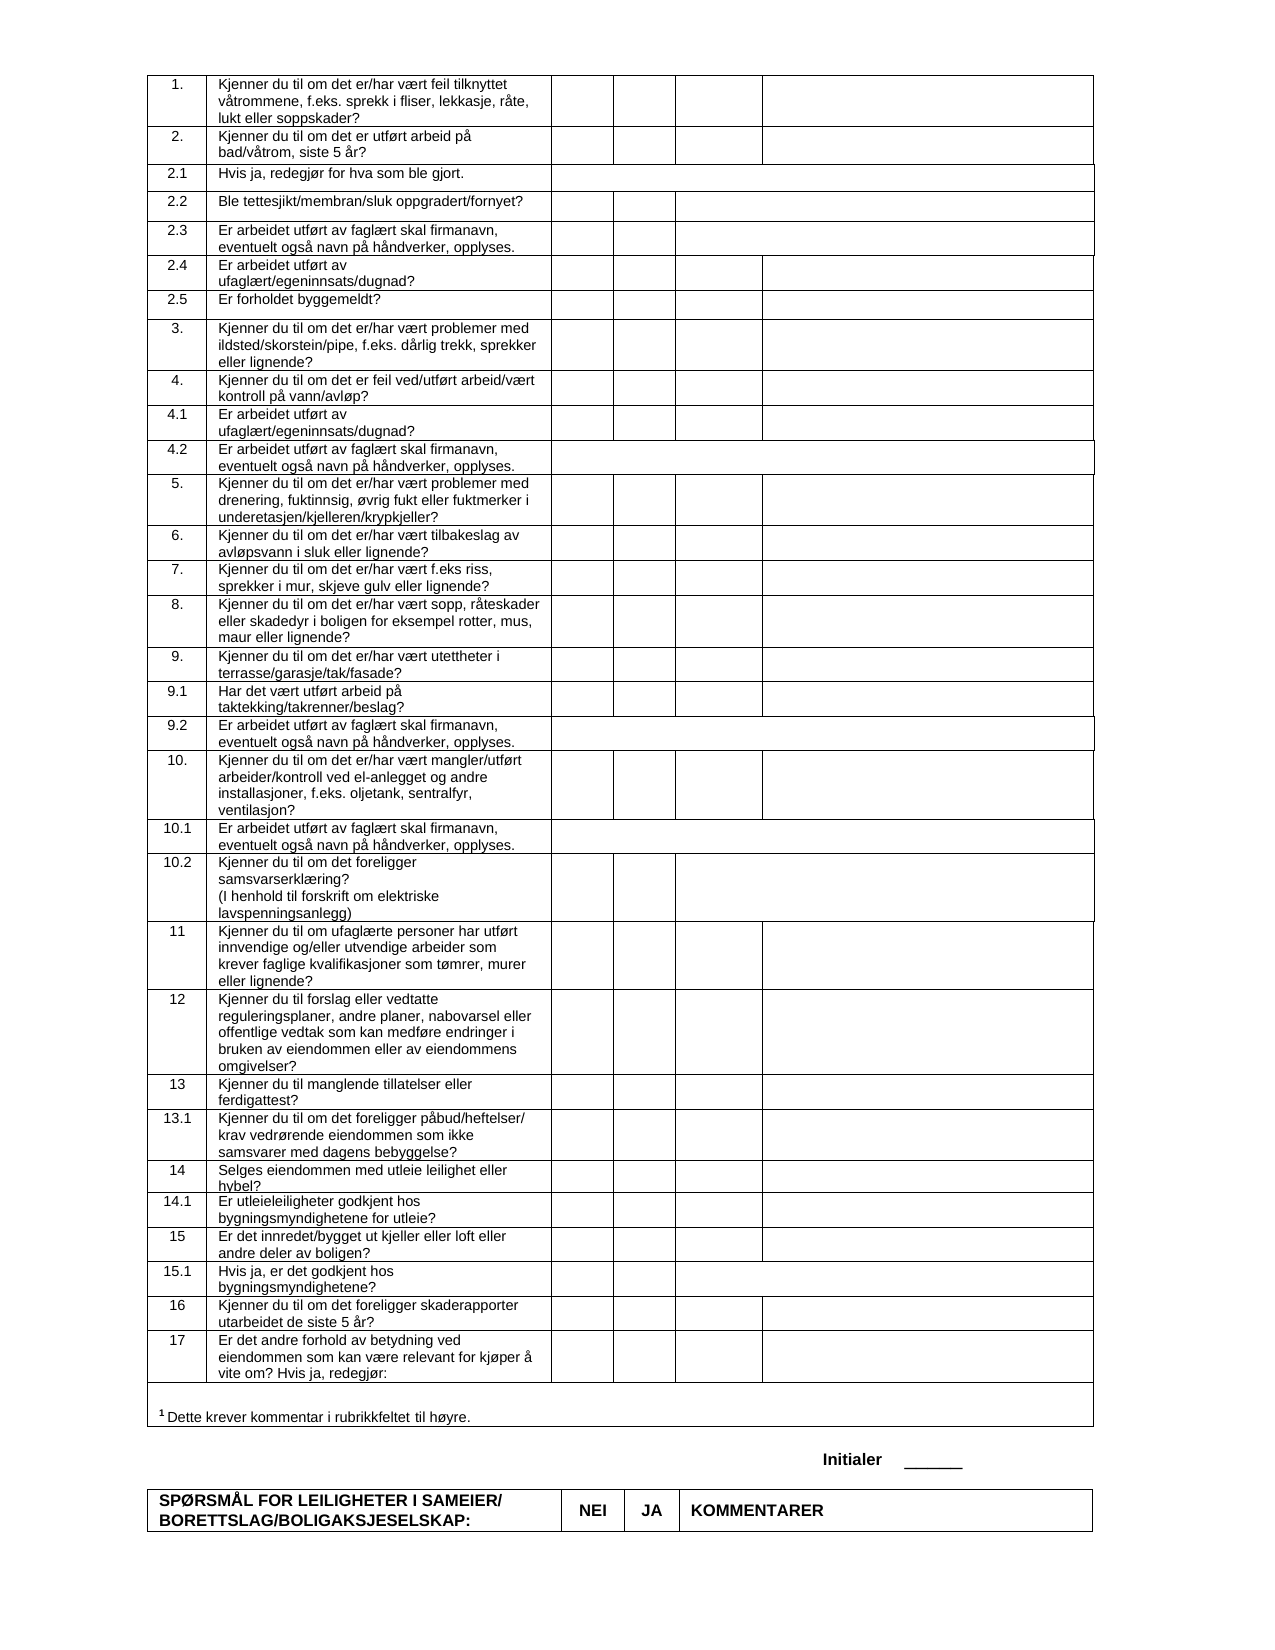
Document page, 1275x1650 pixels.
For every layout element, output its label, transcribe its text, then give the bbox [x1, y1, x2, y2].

table_cell [676, 256, 762, 290]
table_cell [552, 222, 613, 255]
table_cell [763, 1228, 1093, 1261]
table_cell 10.1 [148, 820, 206, 853]
table_cell [676, 127, 762, 163]
table_cell [676, 320, 762, 370]
table_cell [614, 76, 675, 126]
table_cell [763, 596, 1093, 647]
table_cell [552, 192, 613, 221]
table_cell Kjenner du til om det foreligger samsvarserklæring? (I henhold til forskrift om elektriske lavspenningsanlegg) [207, 854, 551, 921]
table_cell 9.1 [148, 682, 206, 716]
table_cell [552, 820, 1094, 853]
table_cell [614, 192, 675, 221]
table_cell [552, 441, 1094, 474]
table_cell [676, 990, 762, 1074]
table_cell 11 [148, 922, 206, 989]
table_cell 2.1 [148, 165, 206, 191]
table_cell 9.2 [148, 717, 206, 750]
table_cell [552, 1110, 613, 1160]
table_cell [676, 406, 762, 439]
table_cell Kjenner du til manglende tillatelser eller ferdigattest? [207, 1075, 551, 1109]
table_cell [614, 682, 675, 716]
table_cell [763, 1075, 1093, 1109]
table_cell [614, 1110, 675, 1160]
table_cell [676, 1228, 762, 1261]
table_cell 13 [148, 1075, 206, 1109]
table_cell [552, 854, 613, 921]
table_cell Er arbeidet utført av ufaglært/egeninnsats/dugnad? [207, 256, 551, 290]
table_cell 15.1 [148, 1262, 206, 1296]
table_cell 1 Dette krever kommentar i rubrikkfeltet til høyre. [148, 1383, 1093, 1426]
table_cell [676, 371, 762, 405]
table_cell 2.2 [148, 192, 206, 221]
table_cell Hvis ja, redegjør for hva som ble gjort. [207, 165, 551, 191]
table_cell Kjenner du til om det er feil ved/utført arbeid/vært kontroll på vann/avløp? [207, 371, 551, 405]
table_cell [552, 561, 613, 594]
table_cell Kjenner du til om det er/har vært mangler/utført arbeider/kontroll ved el-anlegget og andre installasjoner, f.eks. oljetank, sentralfyr, ventilasjon? [207, 751, 551, 818]
table_cell [552, 526, 613, 560]
table_cell Kjenner du til om det er/har vært feil tilknyttet våtrommene, f.eks. sprekk i fliser, lekkasje, råte, lukt eller soppskader? [207, 76, 551, 126]
table_cell [676, 1262, 1093, 1296]
table_cell [552, 371, 613, 405]
table_cell 6. [148, 526, 206, 560]
table_cell [552, 1262, 613, 1296]
table_cell Kjenner du til om det er/har vært tilbakeslag av avløpsvann i sluk eller lignende? [207, 526, 551, 560]
table_cell Er arbeidet utført av faglært skal firmanavn, eventuelt også navn på håndverker, opplyses. [207, 820, 551, 853]
table_cell [614, 751, 675, 818]
table_cell [614, 475, 675, 525]
table_cell [763, 922, 1093, 989]
table_cell [552, 922, 613, 989]
table_cell [552, 1228, 613, 1261]
table_cell Kjenner du til om det foreligger påbud/heftelser/ krav vedrørende eiendommen som ikke samsvarer med dagens bebyggelse? [207, 1110, 551, 1160]
table_cell 10. [148, 751, 206, 818]
table_cell [614, 1262, 675, 1296]
table_cell Er det innredet/bygget ut kjeller eller loft eller andre deler av boligen? [207, 1228, 551, 1261]
table_cell [763, 127, 1093, 163]
table_cell [763, 76, 1093, 126]
table_cell [763, 1297, 1093, 1330]
table_cell [614, 320, 675, 370]
table_cell [763, 648, 1093, 681]
table_cell Kjenner du til om ufaglærte personer har utført innvendige og/eller utvendige arbeider som krever faglige kvalifikasjoner som tømrer, murer eller lignende? [207, 922, 551, 989]
table_cell [763, 1331, 1093, 1382]
table_cell 5. [148, 475, 206, 525]
table_cell Er arbeidet utført av faglært skal firmanavn, eventuelt også navn på håndverker, opplyses. [207, 222, 551, 255]
table_cell [614, 1331, 675, 1382]
table_cell 17 [148, 1331, 206, 1382]
table_cell Er arbeidet utført av faglært skal firmanavn, eventuelt også navn på håndverker, opplyses. [207, 717, 551, 750]
table_cell Er arbeidet utført av ufaglært/egeninnsats/dugnad? [207, 406, 551, 439]
table_cell [676, 475, 762, 525]
table_cell Er arbeidet utført av faglært skal firmanavn, eventuelt også navn på håndverker, opplyses. [207, 441, 551, 474]
table_cell 4.1 [148, 406, 206, 439]
table_cell [614, 922, 675, 989]
table_cell [763, 256, 1093, 290]
table_cell Hvis ja, er det godkjent hos bygningsmyndighetene? [207, 1262, 551, 1296]
table_cell 10.2 [148, 854, 206, 921]
table_cell [552, 1193, 613, 1227]
table_cell [763, 751, 1093, 818]
table_cell [676, 192, 1094, 221]
table_cell 14 [148, 1161, 206, 1192]
table_header NEI [562, 1490, 624, 1531]
table_cell [614, 1161, 675, 1192]
table_cell 7. [148, 561, 206, 594]
table_cell Ble tettesjikt/membran/sluk oppgradert/fornyet? [207, 192, 551, 221]
table_cell [614, 222, 675, 255]
table_cell 2.3 [148, 222, 206, 255]
table_cell [552, 596, 613, 647]
table_cell [552, 406, 613, 439]
table_cell [676, 682, 762, 716]
table_cell [614, 596, 675, 647]
table_cell [676, 854, 1094, 921]
table_cell [763, 990, 1093, 1074]
table_cell 2. [148, 127, 206, 163]
table_cell Kjenner du til om det er/har vært f.eks riss, sprekker i mur, skjeve gulv eller lignende? [207, 561, 551, 594]
table_header JA [625, 1490, 679, 1531]
table_cell Kjenner du til om det er/har vært utettheter i terrasse/garasje/tak/fasade? [207, 648, 551, 681]
table_cell 4. [148, 371, 206, 405]
table_cell 3. [148, 320, 206, 370]
table_cell [552, 1331, 613, 1382]
table_cell [676, 1193, 762, 1227]
table_cell [763, 475, 1093, 525]
table_cell [763, 371, 1093, 405]
table_cell [763, 406, 1093, 439]
table_cell 9. [148, 648, 206, 681]
table_cell [676, 1075, 762, 1109]
table_cell 13.1 [148, 1110, 206, 1160]
table_cell 8. [148, 596, 206, 647]
table_cell [614, 526, 675, 560]
table_cell [676, 291, 762, 319]
table_cell 12 [148, 990, 206, 1074]
table_cell [614, 256, 675, 290]
table_cell [552, 1161, 613, 1192]
table_cell [614, 406, 675, 439]
table_cell [676, 526, 762, 560]
table_cell 16 [148, 1297, 206, 1330]
table_cell [614, 1075, 675, 1109]
table_cell [552, 127, 613, 163]
table_cell [676, 1110, 762, 1160]
table_cell [763, 291, 1093, 319]
table_cell [552, 1075, 613, 1109]
table_cell Er forholdet byggemeldt? [207, 291, 551, 319]
table_cell Er det andre forhold av betydning ved eiendommen som kan være relevant for kjøper å vite om? Hvis ja, redegjør: [207, 1331, 551, 1382]
table_cell Kjenner du til om det er/har vært problemer med ildsted/skorstein/pipe, f.eks. dårlig trekk, sprekker eller lignende? [207, 320, 551, 370]
table_cell [676, 1331, 762, 1382]
table_cell [676, 222, 1094, 255]
table_cell Selges eiendommen med utleie leilighet eller hybel? [207, 1161, 551, 1192]
table_cell [552, 990, 613, 1074]
table_header Spørsmål for leiligheter i sameier/ borettslag/Boligaksjeselskap: [148, 1490, 561, 1531]
table_cell [552, 682, 613, 716]
table_cell [763, 1193, 1093, 1227]
table_cell [763, 1161, 1093, 1192]
table_cell 14.1 [148, 1193, 206, 1227]
table_cell Kjenner du til om det er/har vært sopp, råteskader eller skadedyr i boligen for eksempel rotter, mus, maur eller lignende? [207, 596, 551, 647]
table_cell [614, 990, 675, 1074]
table_cell Kjenner du til forslag eller vedtatte reguleringsplaner, andre planer, nabovarsel eller offentlige vedtak som kan medføre endringer i bruken av eiendommen eller av eiendommens omgivelser? [207, 990, 551, 1074]
table_cell [763, 526, 1093, 560]
table_cell 15 [148, 1228, 206, 1261]
table_cell Kjenner du til om det foreligger skaderapporter utarbeidet de siste 5 år? [207, 1297, 551, 1330]
table_cell [552, 76, 613, 126]
table_cell [552, 165, 1094, 191]
table_cell [676, 751, 762, 818]
table_cell Kjenner du til om det er utført arbeid på bad/våtrom, siste 5 år? [207, 127, 551, 163]
table_cell [614, 854, 675, 921]
table_cell Har det vært utført arbeid på taktekking/takrenner/beslag? [207, 682, 551, 716]
table_cell 4.2 [148, 441, 206, 474]
table_cell [614, 1228, 675, 1261]
table_cell [614, 291, 675, 319]
table_cell [763, 561, 1093, 594]
table_cell [763, 320, 1093, 370]
table_cell [763, 1110, 1093, 1160]
table_cell Er utleieleiligheter godkjent hos bygningsmyndighetene for utleie? [207, 1193, 551, 1227]
text Initialer _____ [823, 1446, 1127, 1470]
table_cell [552, 475, 613, 525]
table_cell [552, 751, 613, 818]
table_cell [552, 1297, 613, 1330]
table_cell [614, 1297, 675, 1330]
table_cell [676, 596, 762, 647]
table_cell [614, 1193, 675, 1227]
table_cell Kjenner du til om det er/har vært problemer med drenering, fuktinnsig, øvrig fukt eller fuktmerker i underetasjen/kjelleren/krypkjeller? [207, 475, 551, 525]
table_cell [552, 320, 613, 370]
table_header kommentarer [680, 1490, 1092, 1531]
table_cell [552, 256, 613, 290]
table_cell [676, 922, 762, 989]
table_cell [763, 682, 1093, 716]
table_cell [614, 561, 675, 594]
table_cell 1. [148, 76, 206, 126]
table_cell [676, 1161, 762, 1192]
table_cell [552, 291, 613, 319]
table_cell 2.5 [148, 291, 206, 319]
table_cell [614, 371, 675, 405]
table_cell [676, 76, 762, 126]
table_cell [614, 127, 675, 163]
table_cell [676, 1297, 762, 1330]
table_cell [676, 561, 762, 594]
table_cell [552, 717, 1094, 750]
table_cell [676, 648, 762, 681]
table_cell [614, 648, 675, 681]
table_cell 2.4 [148, 256, 206, 290]
table_cell [552, 648, 613, 681]
